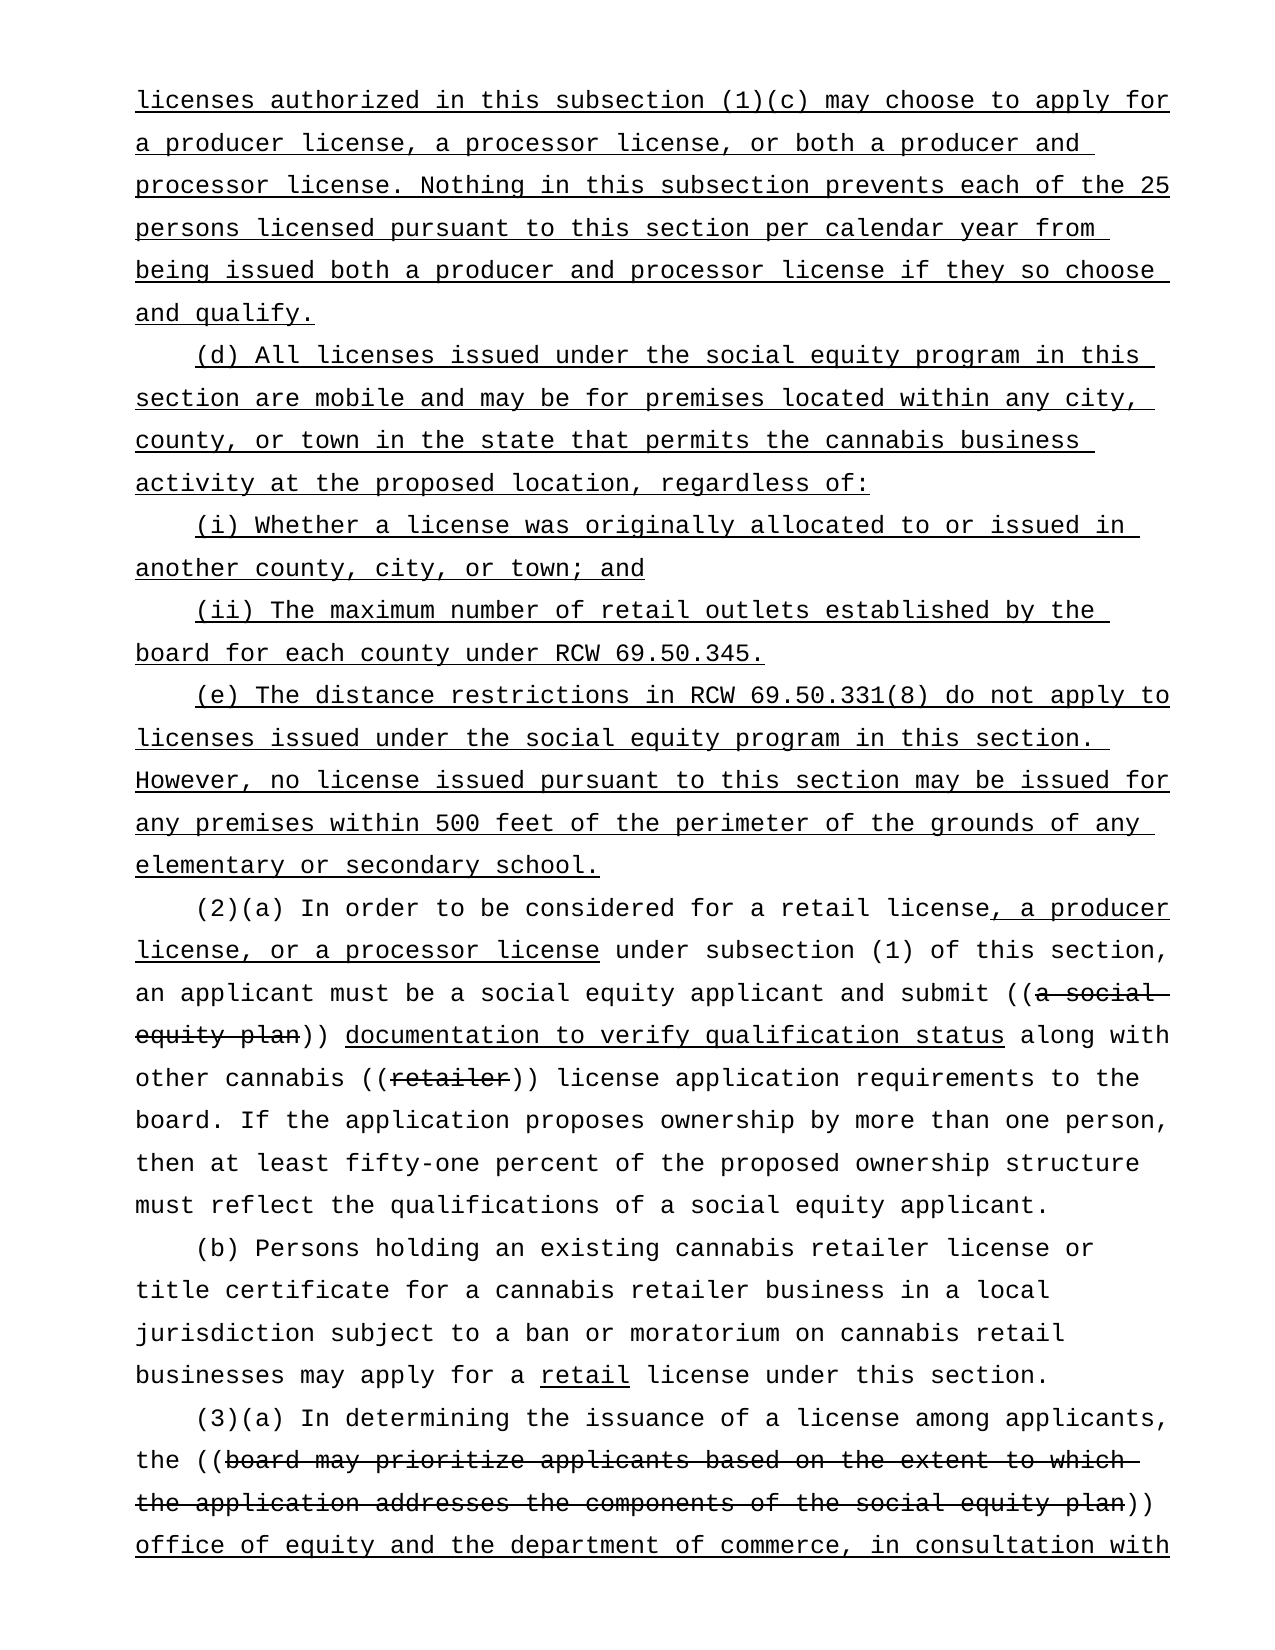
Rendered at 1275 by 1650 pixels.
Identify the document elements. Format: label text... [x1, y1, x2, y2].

text (d) All licenses issued under the social equity program in this section are mobile and may be for premises located within any city, county, or town in the state that permits the cannabis business activity at the proposed location, regardless of: [135, 330, 1170, 500]
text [135, 75, 1170, 111]
text (e) The distance restrictions in RCW 69.50.331(8) do not apply to licenses issued under the social equity program in this section. However, no license issued pursuant to this section may be issued for any premises within 500 feet of the perimeter of the grounds of any elementary or secondary school. [135, 670, 1170, 791]
text (ii) The maximum number of retail outlets established by the board for each county under RCW 69.50.345. [135, 585, 1170, 670]
text (i) Whether a license was originally allocated to or issued in another county, city, or town; and [135, 500, 1170, 585]
text (b) Persons holding an existing cannabis retailer license or title certificate for a cannabis retailer business in a local jurisdiction subject to a ban or moratorium on cannabis retail businesses may apply for a retail license under this section. [135, 1222, 1170, 1392]
text (e) The distance restrictions in RCW 69.50.331(8) do not apply to licenses issued under the social equity program in this section. However, no license issued pursuant to this section may be issued for any premises within 500 feet of the perimeter of the grounds of any elementary or secondary school. [135, 793, 1170, 882]
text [135, 1392, 1170, 1556]
text (2)(a) In order to be considered for a retail license, a producer license, or a processor license under subsection (1) of this section, an applicant must be a social equity applicant and submit ((a social equity plan)) documentation to verify qualification status along with other cannabis ((retailer)) license application requirements to the board. If the application proposes ownership by more than one person, then at least fifty-one percent of the proposed ownership structure must reflect the qualifications of a social equity applicant. [135, 882, 1170, 1222]
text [135, 113, 1170, 196]
